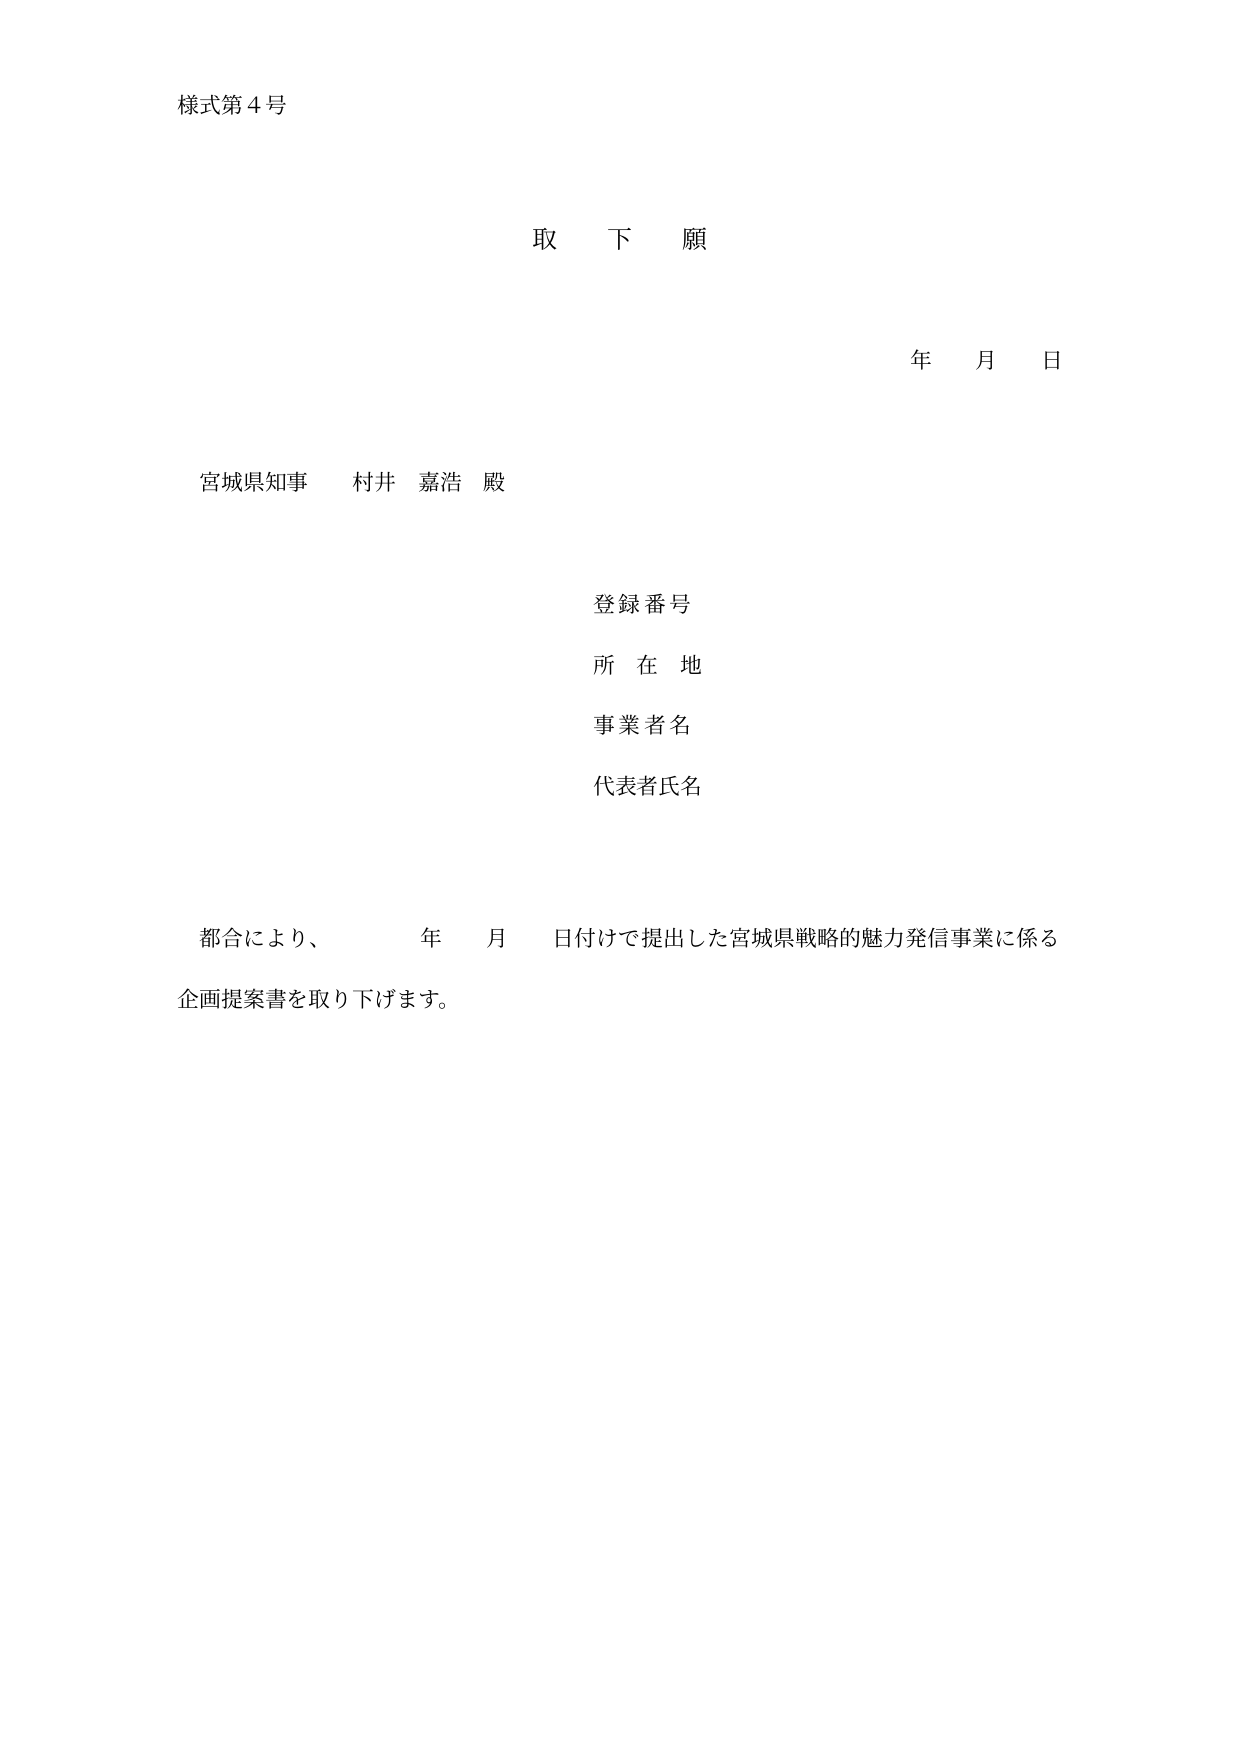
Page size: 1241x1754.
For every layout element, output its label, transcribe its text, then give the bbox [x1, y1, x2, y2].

text 登録番号 [505, 572, 1063, 633]
text 取 下 願 [177, 207, 1063, 268]
text 都合により、 年 月 日付けで提出した宮城県戦略的魅力発信事業に係る企画提案書を取り下げます。 [177, 907, 1063, 1029]
text 宮城県知事 村井 嘉浩 殿 [177, 451, 1063, 512]
text 所 在 地 [177, 633, 1063, 694]
text 事業者名 [505, 694, 1063, 755]
text 年 月 日 [177, 329, 1063, 390]
text 代表者氏名 [177, 755, 1063, 816]
